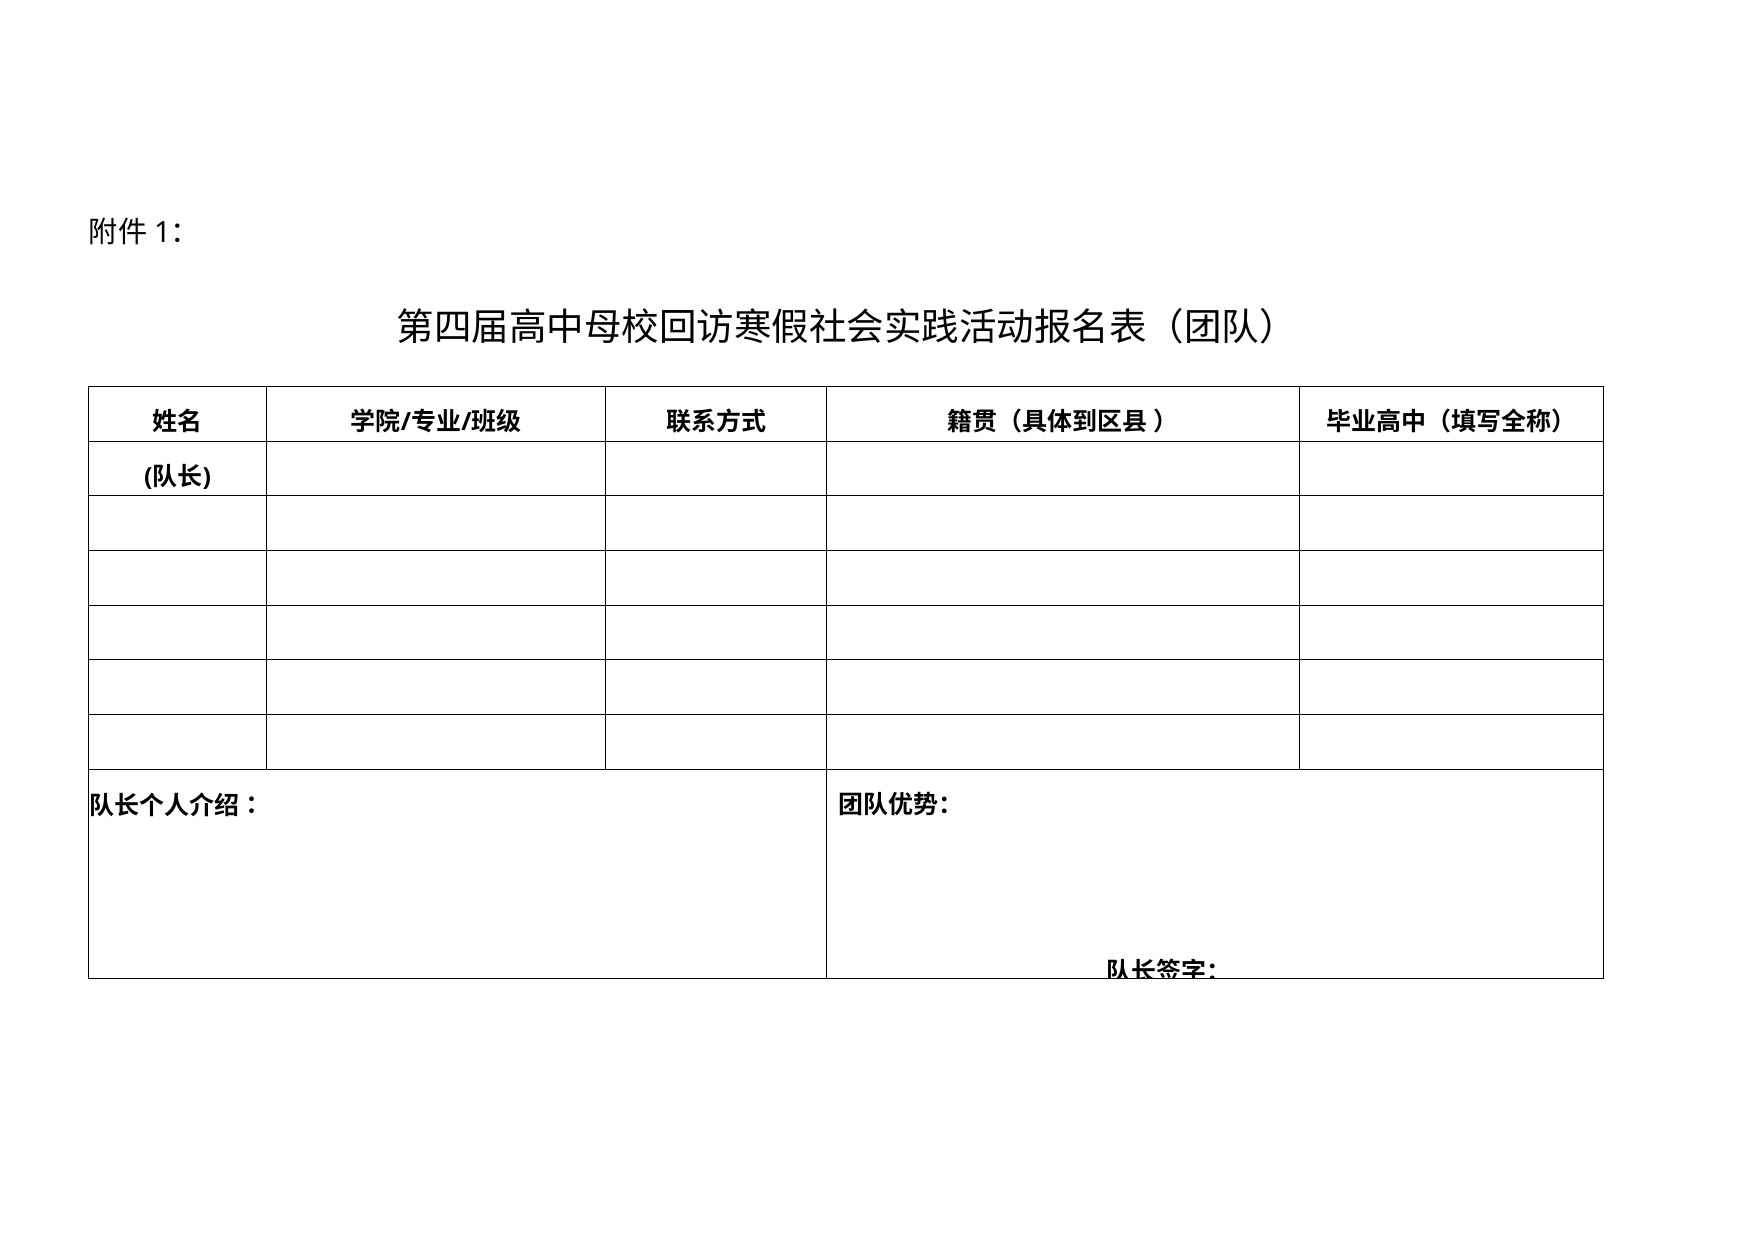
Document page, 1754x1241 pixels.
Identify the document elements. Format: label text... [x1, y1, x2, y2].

table_cell [827, 442, 1299, 495]
table_cell [606, 660, 826, 714]
table_header 姓名 [89, 387, 266, 441]
table_cell [606, 606, 826, 659]
table_cell [1300, 442, 1603, 495]
table_header 毕业高中（填写全称） [1300, 387, 1603, 441]
table_cell [827, 606, 1299, 659]
text 附件 1： [89, 198, 1604, 263]
table_cell 团队优势： 队长签字： 年 月 日 [827, 770, 1603, 978]
table_cell (队长) [89, 442, 266, 495]
table_cell [606, 442, 826, 495]
text 第四届高中母校回访寒假社会实践活动报名表（团队） [89, 292, 1604, 357]
table_cell [267, 442, 605, 495]
table_cell [1300, 496, 1603, 550]
table_cell [267, 715, 605, 769]
table_cell [267, 606, 605, 659]
table_cell [606, 715, 826, 769]
table_cell [89, 496, 266, 550]
table_header 籍贯（具体到区县 ） [827, 387, 1299, 441]
table_cell [606, 496, 826, 550]
table_cell [1300, 551, 1603, 605]
table_cell [1300, 660, 1603, 714]
table_cell [827, 715, 1299, 769]
table_header 学院/专业/班级 [267, 387, 605, 441]
table_cell [89, 551, 266, 605]
table_cell [606, 551, 826, 605]
table_cell [827, 551, 1299, 605]
table_cell [1300, 715, 1603, 769]
table_cell [267, 551, 605, 605]
table_cell [267, 660, 605, 714]
table_cell [827, 496, 1299, 550]
table_cell [1300, 606, 1603, 659]
table_cell [827, 660, 1299, 714]
table_cell [89, 715, 266, 769]
table_cell [89, 660, 266, 714]
table_cell 队长个人介绍： [89, 770, 826, 978]
table_header 联系方式 [606, 387, 826, 441]
table_cell [89, 606, 266, 659]
table_cell [267, 496, 605, 550]
